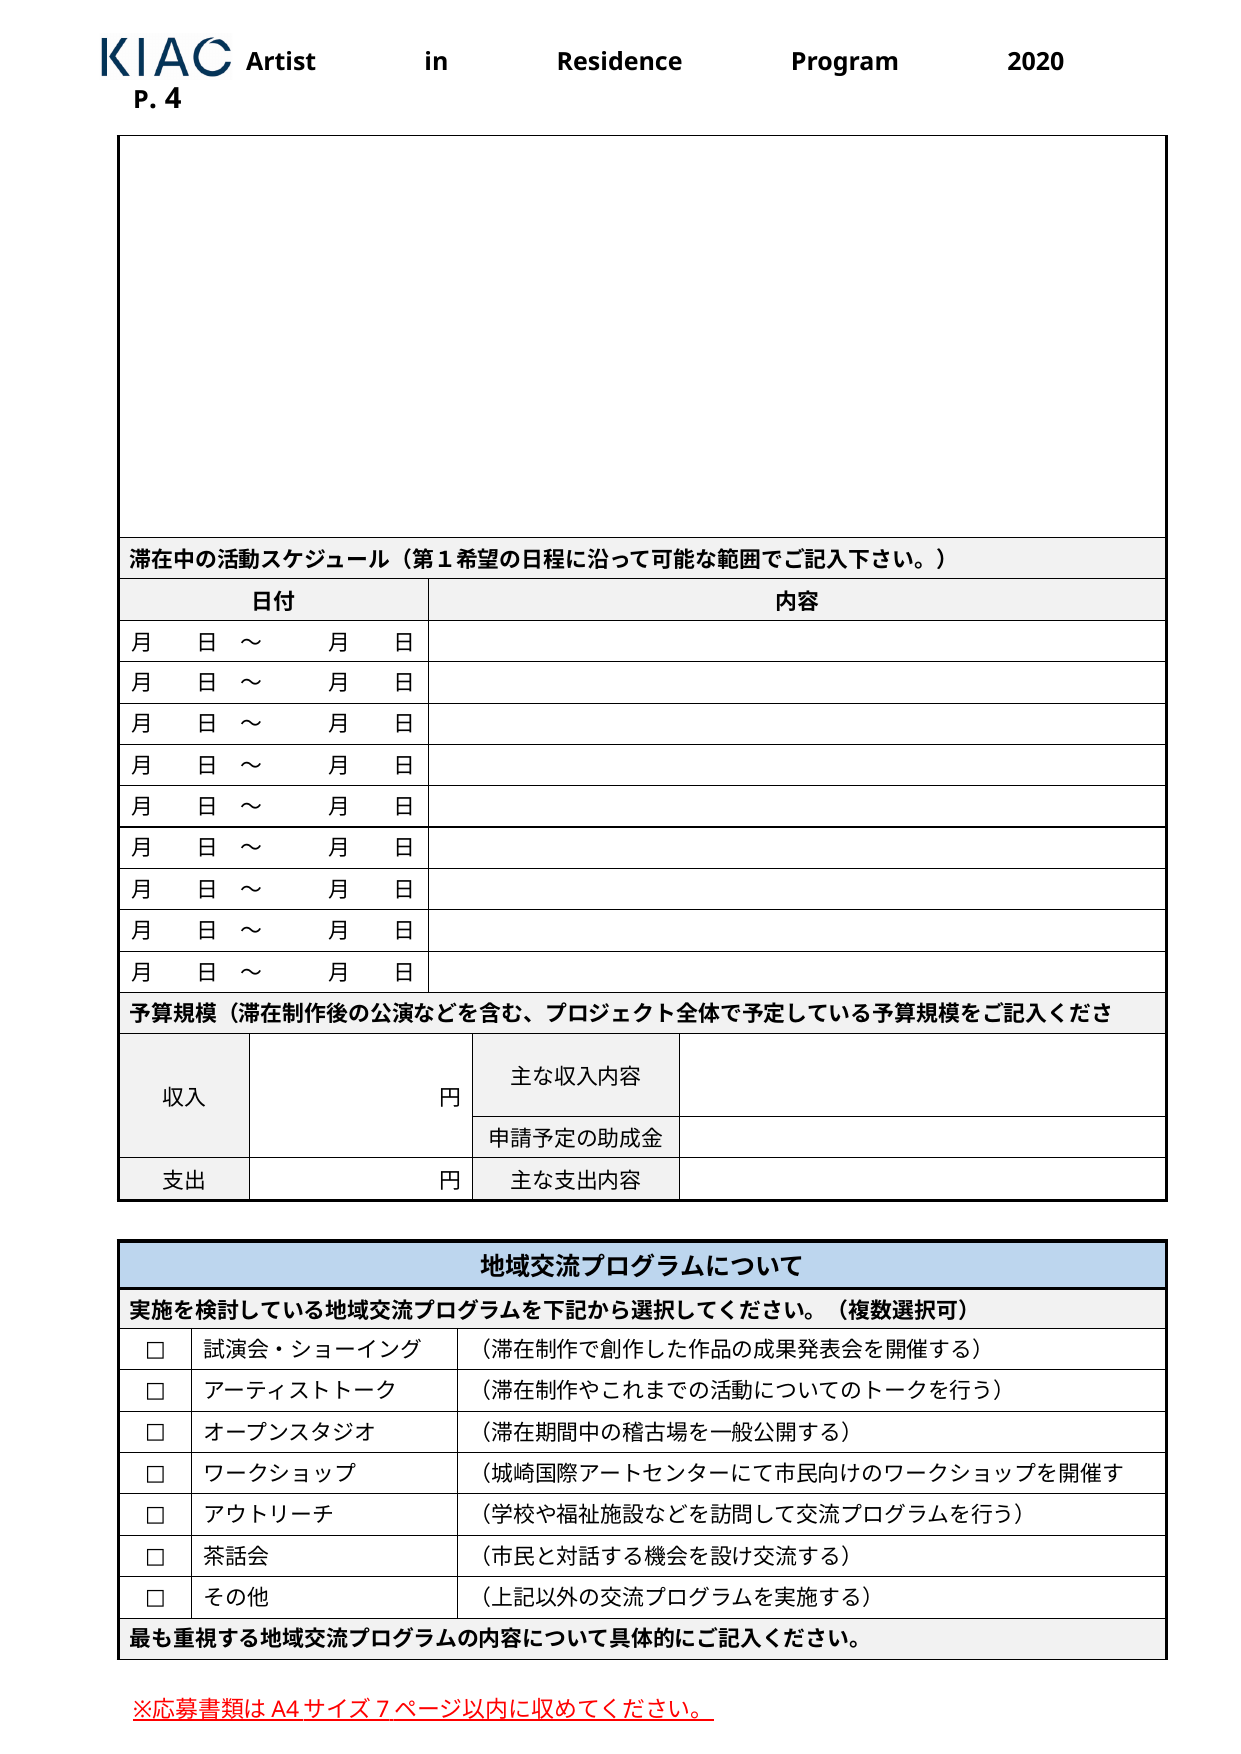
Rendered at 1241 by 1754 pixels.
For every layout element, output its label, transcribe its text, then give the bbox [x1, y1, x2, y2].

table_cell 月 日 ～ 月 日 [120, 952, 428, 992]
table_cell [429, 704, 1165, 744]
table_cell [680, 1117, 1165, 1157]
table_cell 月 日 ～ 月 日 [120, 662, 428, 702]
table_cell （市民と対話する機会を設け交流する） [458, 1536, 1165, 1576]
table_cell 月 日 ～ 月 日 [120, 745, 428, 785]
table_cell 円 [428, 1034, 472, 1157]
table_cell 月 日 ～ 月 日 [120, 910, 428, 951]
table_cell □ [120, 1412, 191, 1452]
table_cell [429, 828, 1165, 868]
table_cell 実施を検討している地域交流プログラムを下記から選択してください。（複数選択可） [120, 1290, 1165, 1328]
table_cell [680, 1158, 1165, 1199]
table_cell [429, 621, 1165, 661]
table_cell [429, 869, 1165, 909]
table_cell オープンスタジオ [192, 1412, 457, 1452]
table_cell 月 日 ～ 月 日 [120, 786, 428, 826]
table_cell 日付 [120, 579, 428, 620]
table_cell [680, 1034, 1165, 1116]
table_cell 最も重視する地域交流プログラムの内容について具体的にご記入ください。 [120, 1619, 1165, 1659]
table_cell 月 日 ～ 月 日 [120, 828, 428, 868]
table_cell 支出 [120, 1158, 249, 1199]
table_cell □ [120, 1494, 191, 1535]
table_cell アーティストトーク [192, 1370, 457, 1411]
table_cell [429, 910, 1165, 951]
table_cell （学校や福祉施設などを訪問して交流プログラムを行う） [458, 1494, 1165, 1535]
table_cell [250, 1034, 428, 1157]
table_cell [429, 786, 1165, 826]
table_cell 月 日 ～ 月 日 [120, 621, 428, 661]
table_cell □ [120, 1577, 191, 1617]
table_cell 主な支出内容 [473, 1158, 679, 1199]
table_cell （滞在制作で創作した作品の成果発表会を開催する） [458, 1329, 1165, 1369]
picture [99, 33, 233, 80]
table_cell その他 [192, 1577, 457, 1617]
table_cell [250, 1158, 428, 1199]
table_cell [120, 136, 1165, 537]
table_cell 滞在中の活動スケジュール（第１希望の日程に沿って可能な範囲でご記入下さい。） [120, 538, 1165, 578]
table_cell 申請予定の助成金 [473, 1117, 679, 1157]
table_header 地域交流プログラムについて [120, 1243, 1165, 1287]
table_cell □ [120, 1329, 191, 1369]
table_cell [429, 662, 1165, 702]
table_cell 内容 [429, 579, 1165, 620]
table_cell （滞在期間中の稽古場を一般公開する） [458, 1412, 1165, 1452]
table_cell 試演会・ショーイング [192, 1329, 457, 1369]
table_cell [429, 952, 1165, 992]
table_cell 円 [428, 1158, 472, 1199]
table_cell （滞在制作やこれまでの活動についてのトークを行う） [458, 1370, 1165, 1411]
table_cell （上記以外の交流プログラムを実施する） [458, 1577, 1165, 1617]
table_cell 月 日 ～ 月 日 [120, 704, 428, 744]
table_cell [429, 745, 1165, 785]
table_cell 月 日 ～ 月 日 [120, 869, 428, 909]
table_cell □ [120, 1453, 191, 1493]
table_cell 主な収入内容 [473, 1034, 679, 1116]
table_cell □ [120, 1370, 191, 1411]
table_cell 茶話会 [192, 1536, 457, 1576]
table_cell □ [120, 1536, 191, 1576]
table_cell 収入 [120, 1034, 249, 1157]
table_cell （城崎国際アートセンターにて市民向けのワークショップを開催する） [458, 1453, 1165, 1493]
table_cell ワークショップ [192, 1453, 457, 1493]
table_cell 予算規模（滞在制作後の公演などを含む、プロジェクト全体で予定している予算規模をご記入ください。） [120, 993, 1165, 1033]
table_cell アウトリーチ [192, 1494, 457, 1535]
